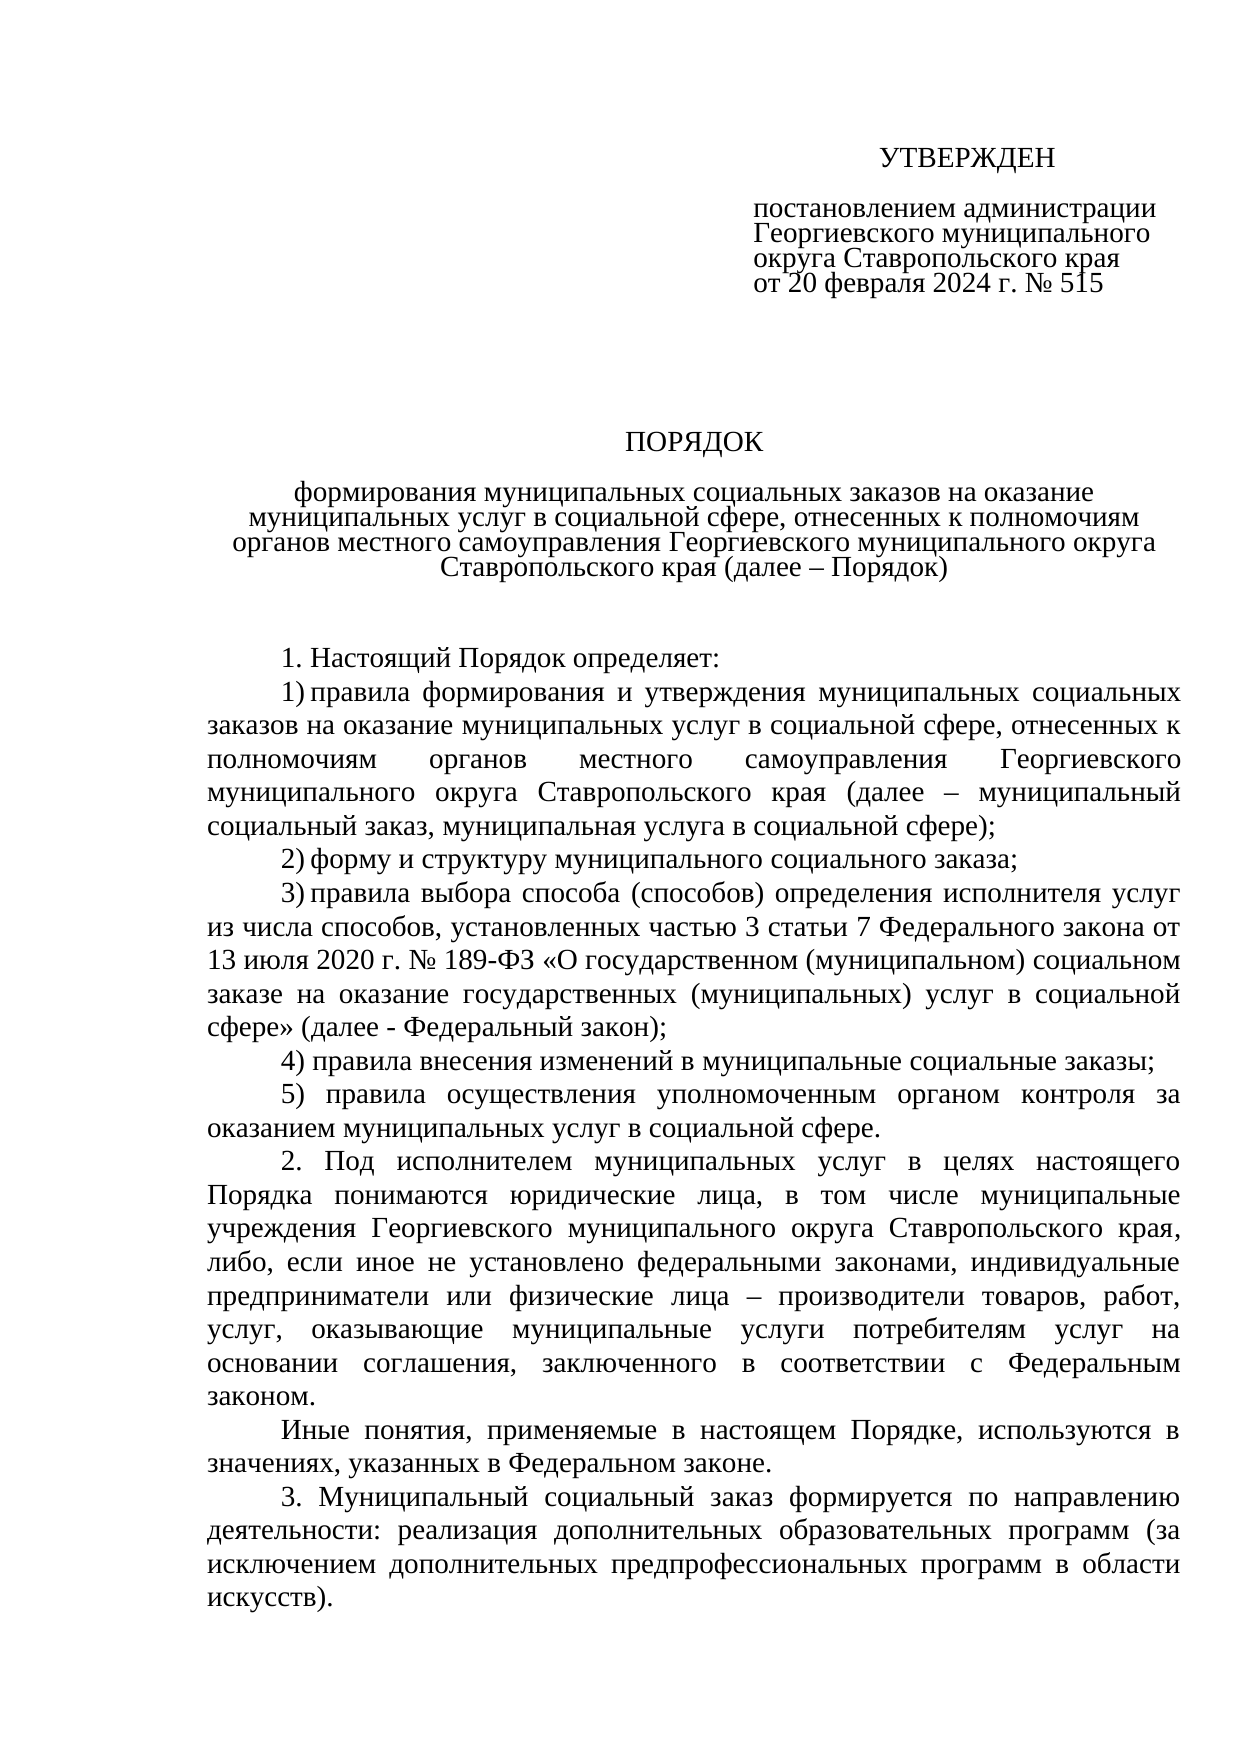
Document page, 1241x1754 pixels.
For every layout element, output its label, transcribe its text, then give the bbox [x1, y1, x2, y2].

list форму и структуру муниципального социального заказа; [207, 842, 1181, 875]
text Георгиевского муниципального [207, 223, 1181, 248]
text округа Ставропольского края [207, 248, 1181, 273]
text Порядок [719, 432, 1181, 457]
list правила формирования и утверждения муниципальных социальных заказов на оказание муниципальных услуг в социальной сфере, отнесенных к полномочиям органов местного самоуправления Георгиевского муниципального округа Ставропольского края (далее – муниципальный социальный заказ, муниципальная услуга в социальной сфере); [207, 674, 1181, 842]
text от 20 февраля 2024 г. № 515 [207, 273, 832, 298]
text Порядок [207, 432, 709, 457]
text 2. Под исполнителем муниципальных услуг в целях настоящего Порядка понимаются юридические лица, в том числе муниципальные учреждения Георгиевского муниципального округа Ставропольского края, либо, если иное не установлено федеральными законами, индивидуальные предприниматели или физические лица – производители товаров, работ, услуг, оказывающие муниципальные услуги потребителям услуг на основании соглашения, заключенного в соответствии с Федеральным законом. [207, 1143, 1181, 1412]
text постановлением администрации [207, 198, 1181, 223]
text 4) правила внесения изменений в муниципальные социальные заказы; [207, 1043, 1181, 1076]
text формирования муниципальных социальных заказов на оказание муниципальных услуг в социальной сфере, отнесенных к полномочиям органов местного самоуправления Георгиевского муниципального округа Ставропольского края (далее – Порядок) [207, 482, 1181, 582]
text от 20 февраля 2024 г. № 515 [835, 273, 1181, 298]
text УТВЕРЖДЕН [207, 148, 996, 173]
list правила выбора способа (способов) определения исполнителя услуг из числа способов, установленных частью 3 статьи 7 Федерального закона от 13 июля 2020 г. № 189-ФЗ «О государственном (муниципальном) социальном заказе на оказание государственных (муниципальных) услуг в социальной сфере» (далее - Федеральный закон); [207, 875, 1181, 1043]
text 3. Муниципальный социальный заказ формируется по направлению деятельности: реализация дополнительных образовательных программ (за исключением дополнительных предпрофессиональных программ в области искусств). [207, 1479, 1181, 1613]
text 5) правила осуществления уполномоченным органом контроля за оказанием муниципальных услуг в социальной сфере. [207, 1076, 1181, 1143]
text 1. Настоящий Порядок определяет: [207, 640, 1181, 674]
text Иные понятия, применяемые в настоящем Порядке, используются в значениях, указанных в Федеральном законе. [207, 1412, 1181, 1479]
text УТВЕРЖДЕН [1013, 148, 1181, 173]
